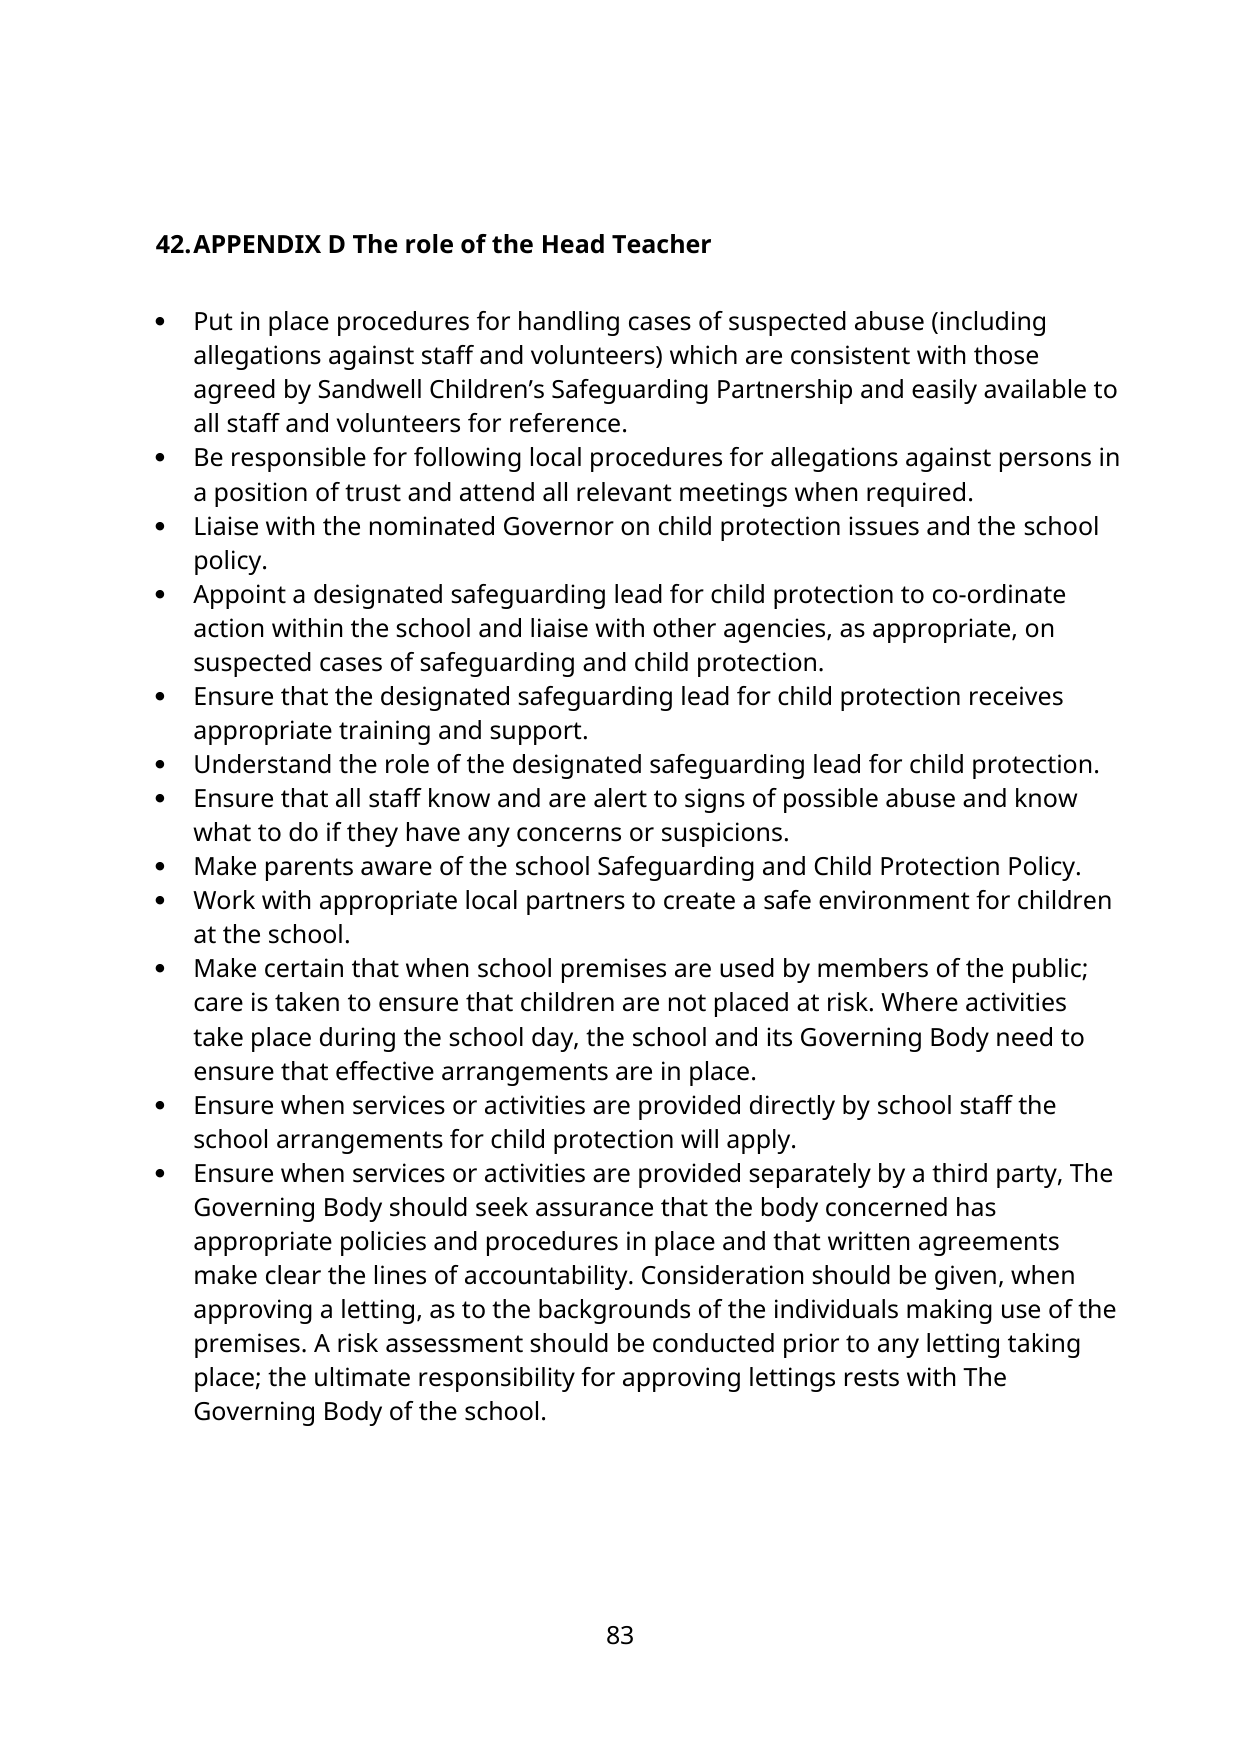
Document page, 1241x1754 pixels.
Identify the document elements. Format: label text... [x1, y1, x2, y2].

list Ensure when services or activities are provided directly by school staff the school arrangements for child protection will apply. [156, 1087, 1122, 1155]
list Understand the role of the designated safeguarding lead for child protection. [156, 747, 1122, 781]
list Liaise with the nominated Governor on child protection issues and the school policy. [156, 508, 1122, 576]
list Make parents aware of the school Safeguarding and Child Protection Policy. [156, 849, 1122, 883]
list Ensure that the designated safeguarding lead for child protection receives appropriate training and support. [156, 678, 1122, 747]
subtitle APPENDIX D The role of the Head Teacher [156, 227, 1122, 261]
list Work with appropriate local partners to create a safe environment for children at the school. [156, 883, 1122, 951]
list Put in place procedures for handling cases of suspected abuse (including allegations against staff and volunteers) which are consistent with those agreed by Sandwell Children’s Safeguarding Partnership and easily available to all staff and volunteers for reference. [156, 304, 1122, 440]
list Ensure that all staff know and are alert to signs of possible abuse and know what to do if they have any concerns or suspicions. [156, 781, 1122, 849]
list Be responsible for following local procedures for allegations against persons in a position of trust and attend all relevant meetings when required. [156, 440, 1122, 508]
list Appoint a designated safeguarding lead for child protection to co-ordinate action within the school and liaise with other agencies, as appropriate, on suspected cases of safeguarding and child protection. [156, 576, 1122, 678]
list Ensure when services or activities are provided separately by a third party, The Governing Body should seek assurance that the body concerned has appropriate policies and procedures in place and that written agreements make clear the lines of accountability. Consideration should be given, when approving a letting, as to the backgrounds of the individuals making use of the premises. A risk assessment should be conducted prior to any letting taking place; the ultimate responsibility for approving lettings rests with The Governing Body of the school. [156, 1155, 1122, 1428]
list Make certain that when school premises are used by members of the public; care is taken to ensure that children are not placed at risk. Where activities take place during the school day, the school and its Governing Body need to ensure that effective arrangements are in place. [156, 951, 1122, 1087]
